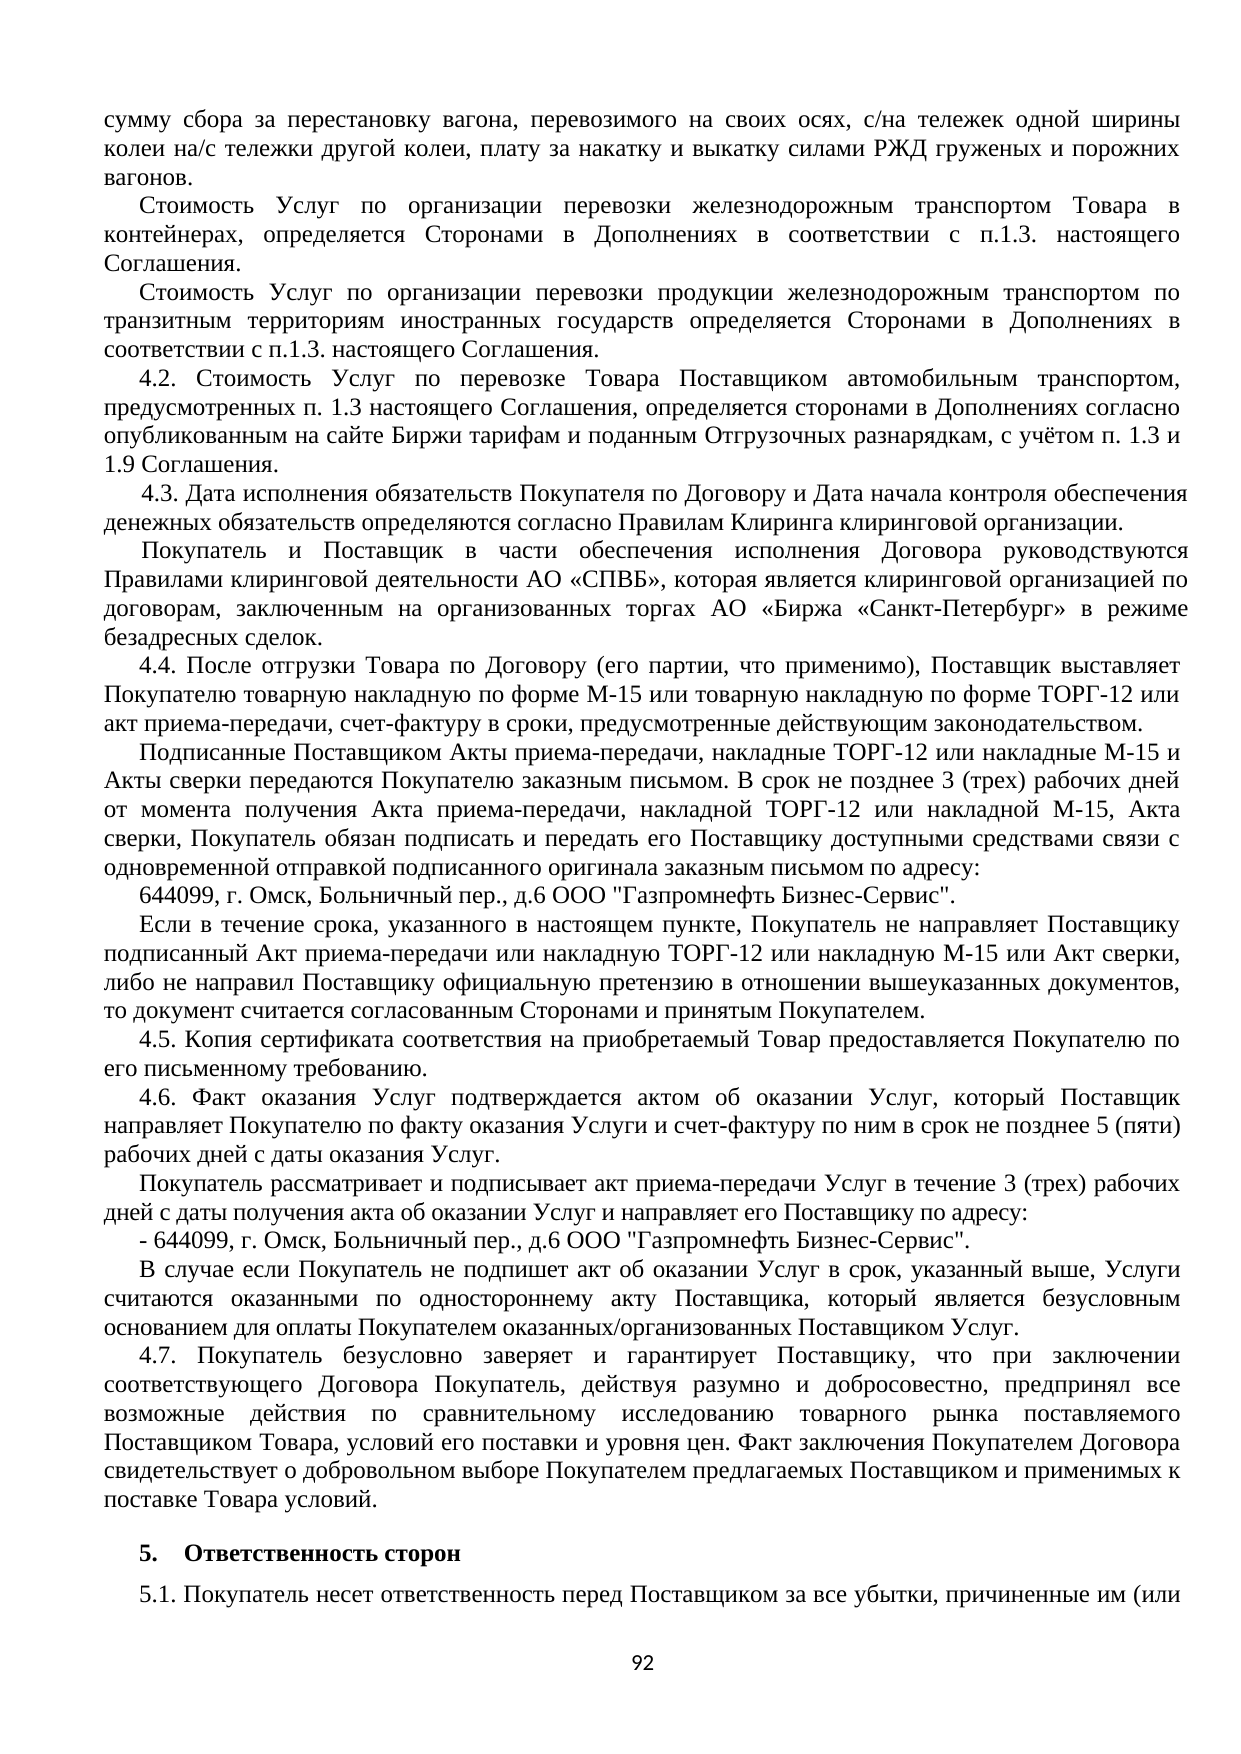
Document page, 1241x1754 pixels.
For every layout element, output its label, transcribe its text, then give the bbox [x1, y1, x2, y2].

text 4.2. Стоимость Услуг по перевозке Товара Поставщиком автомобильным транспортом, предусмотренных п. 1.3 настоящего Соглашения, определяется сторонами в Дополнениях согласно опубликованным на сайте Биржи тарифам и поданным Отгрузочных разнарядкам, с учётом п. 1.3 и 1.9 Соглашения. [103, 363, 1181, 478]
text Покупатель рассматривает и подписывает акт приема-передачи Услуг в течение 3 (трех) рабочих дней с даты получения акта об оказании Услуг и направляет его Поставщику по адресу: [103, 1168, 1181, 1225]
title Подписанные Поставщиком Акты приема-передачи, накладные ТОРГ-12 или накладные М-15 и Акты сверки передаются Покупателю заказным письмом. В срок не позднее 3 (трех) рабочих дней от момента получения Акта приема-передачи, накладной ТОРГ-12 или накладной М-15, Акта сверки, Покупатель обязан подписать и передать его Поставщику доступными средствами связи с одновременной отправкой подписанного оригинала заказным письмом по адресу: [103, 737, 1181, 880]
text В случае если Покупатель не подпишет акт об оказании Услуг в срок, указанный выше, Услуги считаются оказанными по одностороннему акту Поставщика, который является безусловным основанием для оплаты Покупателем оказанных/организованных Поставщиком Услуг. [103, 1254, 1181, 1340]
title 644099, г. Омск, Больничный пер., д.6 ООО "Газпромнефть Бизнес-Сервис". [103, 880, 1181, 909]
text 4.7. Покупатель безусловно заверяет и гарантирует Поставщику, что при заключении соответствующего Договора Покупатель, действуя разумно и добросовестно, предпринял все возможные действия по сравнительному исследованию товарного рынка поставляемого Поставщиком Товара, условий его поставки и уровня цен. Факт заключения Покупателем Договора свидетельствует о добровольном выборе Покупателем предлагаемых Поставщиком и применимых к поставке Товара условий. [103, 1340, 1181, 1513]
list 4.3. Дата исполнения обязательств Покупателя по Договору и Дата начала контроля обеспечения денежных обязательств определяются согласно Правилам Клиринга клиринговой организации. [103, 478, 1189, 535]
text 4.6. Факт оказания Услуг подтверждается актом об оказании Услуг, который Поставщик направляет Покупателю по факту оказания Услуги и счет-фактуру по ним в срок не позднее 5 (пяти) рабочих дней с даты оказания Услуг. [103, 1082, 1181, 1168]
list Покупатель и Поставщик в части обеспечения исполнения Договора руководствуются Правилами клиринговой деятельности АО «СПВБ», которая является клиринговой организацией по договорам, заключенным на организованных торгах АО «Биржа «Санкт-Петербург» в режиме безадресных сделок. [103, 535, 1189, 650]
text - 644099, г. Омск, Больничный пер., д.6 ООО "Газпромнефть Бизнес-Сервис". [103, 1225, 1181, 1254]
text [103, 104, 1181, 190]
text Стоимость Услуг по организации перевозки железнодорожным транспортом Товара в контейнерах, определяется Сторонами в Дополнениях в соответствии с п.1.3. настоящего Соглашения. [103, 190, 1181, 277]
title Если в течение срока, указанного в настоящем пункте, Покупатель не направляет Поставщику подписанный Акт приема-передачи или накладную ТОРГ-12 или накладную М-15 или Акт сверки, либо не направил Поставщику официальную претензию в отношении вышеуказанных документов, то документ считается согласованным Сторонами и принятым Покупателем. [103, 909, 1181, 1024]
text 4.5. Копия сертификата соответствия на приобретаемый Товар предоставляется Покупателю по его письменному требованию. [103, 1024, 1181, 1082]
title 4.4. После отгрузки Товара по Договору (его партии, что применимо), Поставщик выставляет Покупателю товарную накладную по форме М-15 или товарную накладную по форме ТОРГ-12 или акт приема-передачи, счет-фактуру в сроки, предусмотренные действующим законодательством. [103, 650, 1181, 737]
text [103, 1579, 1181, 1608]
list Ответственность сторон [103, 1538, 1181, 1567]
text Стоимость Услуг по организации перевозки продукции железнодорожным транспортом по транзитным территориям иностранных государств определяется Сторонами в Дополнениях в соответствии с п.1.3. настоящего Соглашения. [103, 277, 1181, 363]
